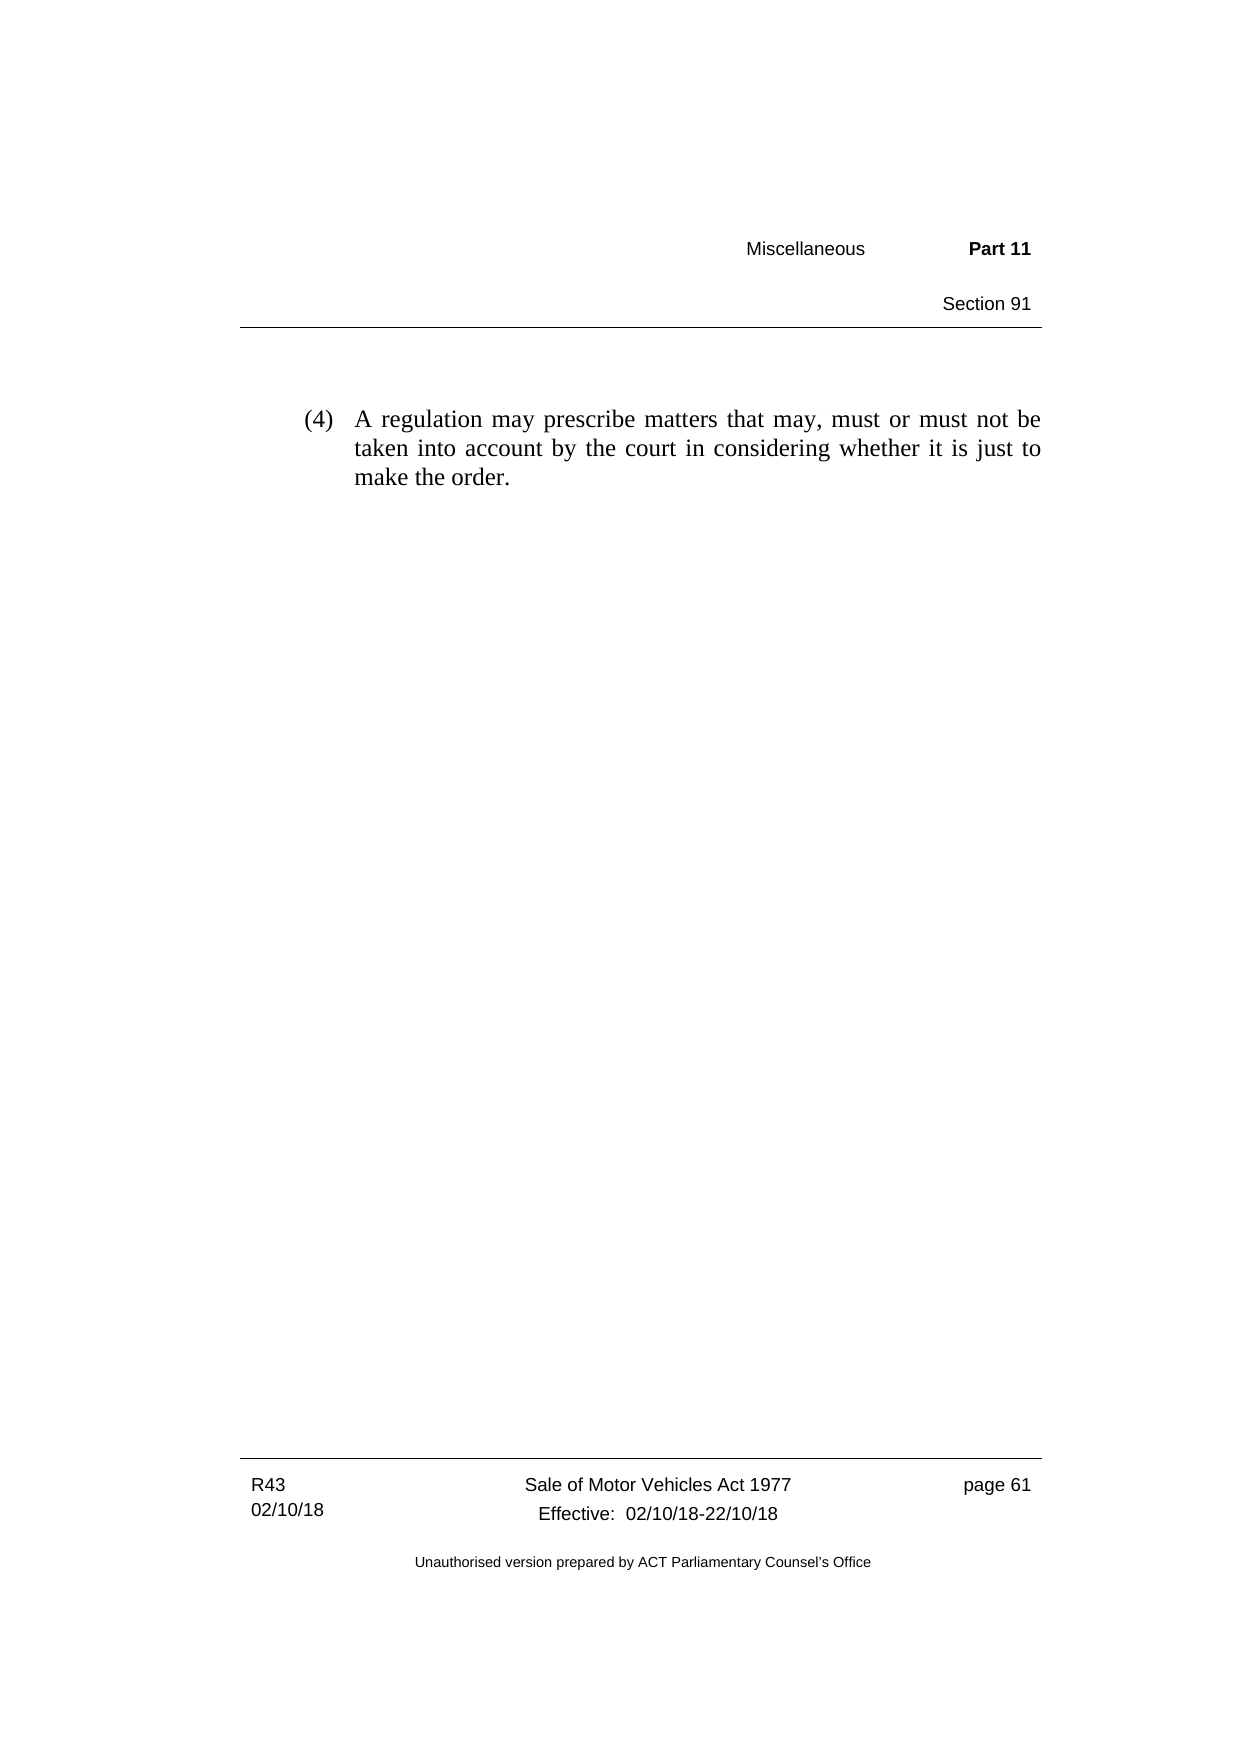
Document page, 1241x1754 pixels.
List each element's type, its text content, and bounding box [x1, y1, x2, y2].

text (4) A regulation may prescribe matters that may, must or must not be taken into account by the court in considering whether it is just to make the order. [239, 404, 1042, 490]
